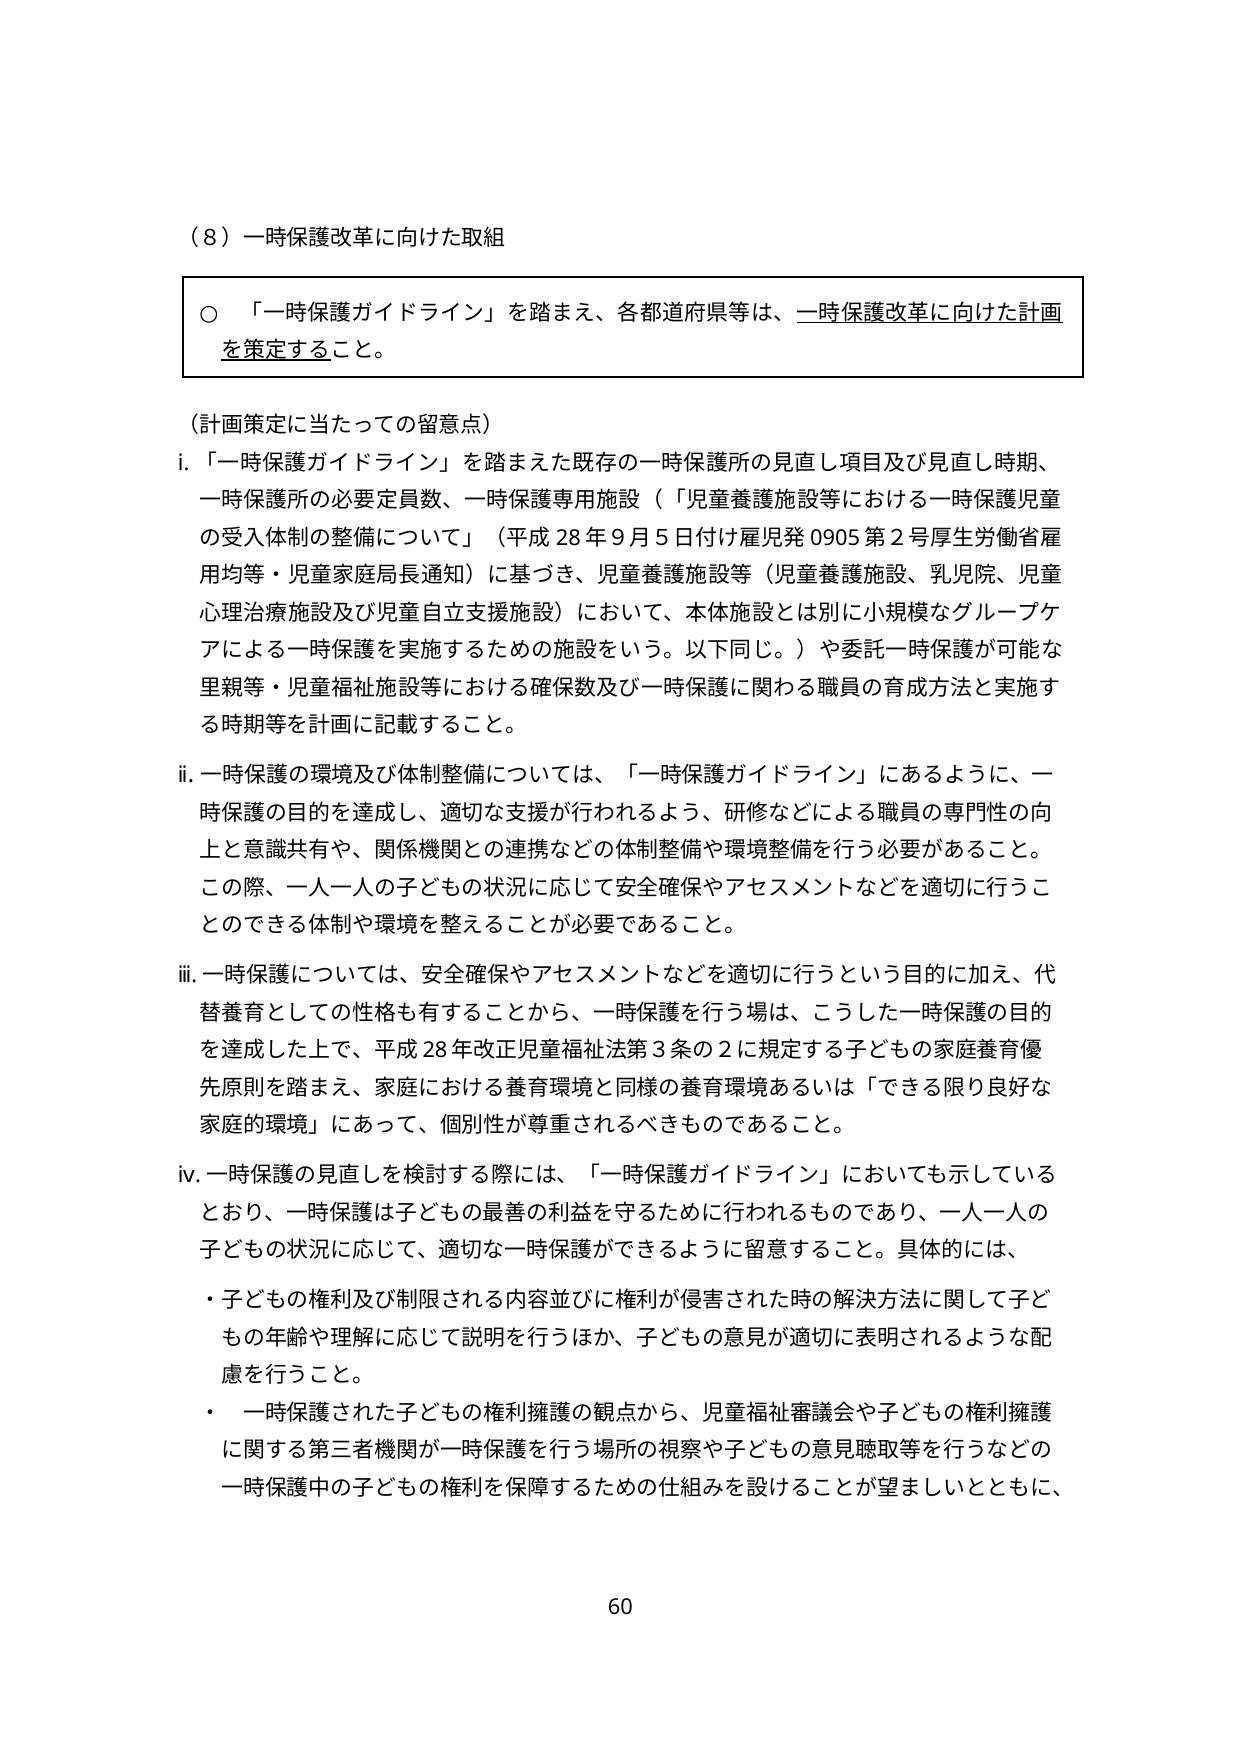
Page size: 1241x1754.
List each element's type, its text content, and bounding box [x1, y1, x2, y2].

text ⅰ. 「一時保護ガイドライン」を踏まえた既存の一時保護所の見直し項目及び見直し時期、一時保護所の必要定員数、一時保護専用施設（「児童養護施設等における一時保護児童の受入体制の整備について」（平成28年９月５日付け雇児発0905第２号厚生労働省雇用均等・児童家庭局長通知）に基づき、児童養護施設等（児童養護施設、乳児院、児童心理治療施設及び児童自立支援施設）において、本体施設とは別に小規模なグループケアによる一時保護を実施するための施設をいう。以下同じ。）や委託一時保護が可能な里親等・児童福祉施設等における確保数及び一時保護に関わる職員の育成方法と実施する時期等を計画に記載すること。 [177, 442, 1063, 742]
text ⅳ. 一時保護の見直しを検討する際には、「一時保護ガイドライン」においても示しているとおり、一時保護は子どもの最善の利益を守るために行われるものであり、一人一人の子どもの状況に応じて、適切な一時保護ができるように留意すること。具体的には、 [177, 1154, 1063, 1267]
text （計画策定に当たっての留意点） [177, 404, 1063, 442]
text ⅲ. 一時保護については、安全確保やアセスメントなどを適切に行うという目的に加え、代替養育としての性格も有することから、一時保護を行う場は、こうした一時保護の目的を達成した上で、平成28年改正児童福祉法第３条の２に規定する子どもの家庭養育優先原則を踏まえ、家庭における養育環境と同様の養育環境あるいは「できる限り良好な家庭的環境」にあって、個別性が尊重されるべきものであること。 [177, 954, 1063, 1142]
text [199, 1392, 1063, 1504]
text ○ 「一時保護ガイドライン」を踏まえ、各都道府県等は、一時保護改革に向けた計画を策定すること。 [199, 292, 1063, 367]
text ⅱ. 一時保護の環境及び体制整備については、「一時保護ガイドライン」にあるように、一時保護の目的を達成し、適切な支援が行われるよう、研修などによる職員の専門性の向上と意識共有や、関係機関との連携などの体制整備や環境整備を行う必要があること。この際、一人一人の子どもの状況に応じて安全確保やアセスメントなどを適切に行うことのできる体制や環境を整えることが必要であること。 [177, 754, 1063, 942]
text ・子どもの権利及び制限される内容並びに権利が侵害された時の解決方法に関して子どもの年齢や理解に応じて説明を行うほか、子どもの意見が適切に表明されるような配慮を行うこと。 [199, 1279, 1063, 1392]
text （８）一時保護改革に向けた取組 [177, 217, 1063, 254]
